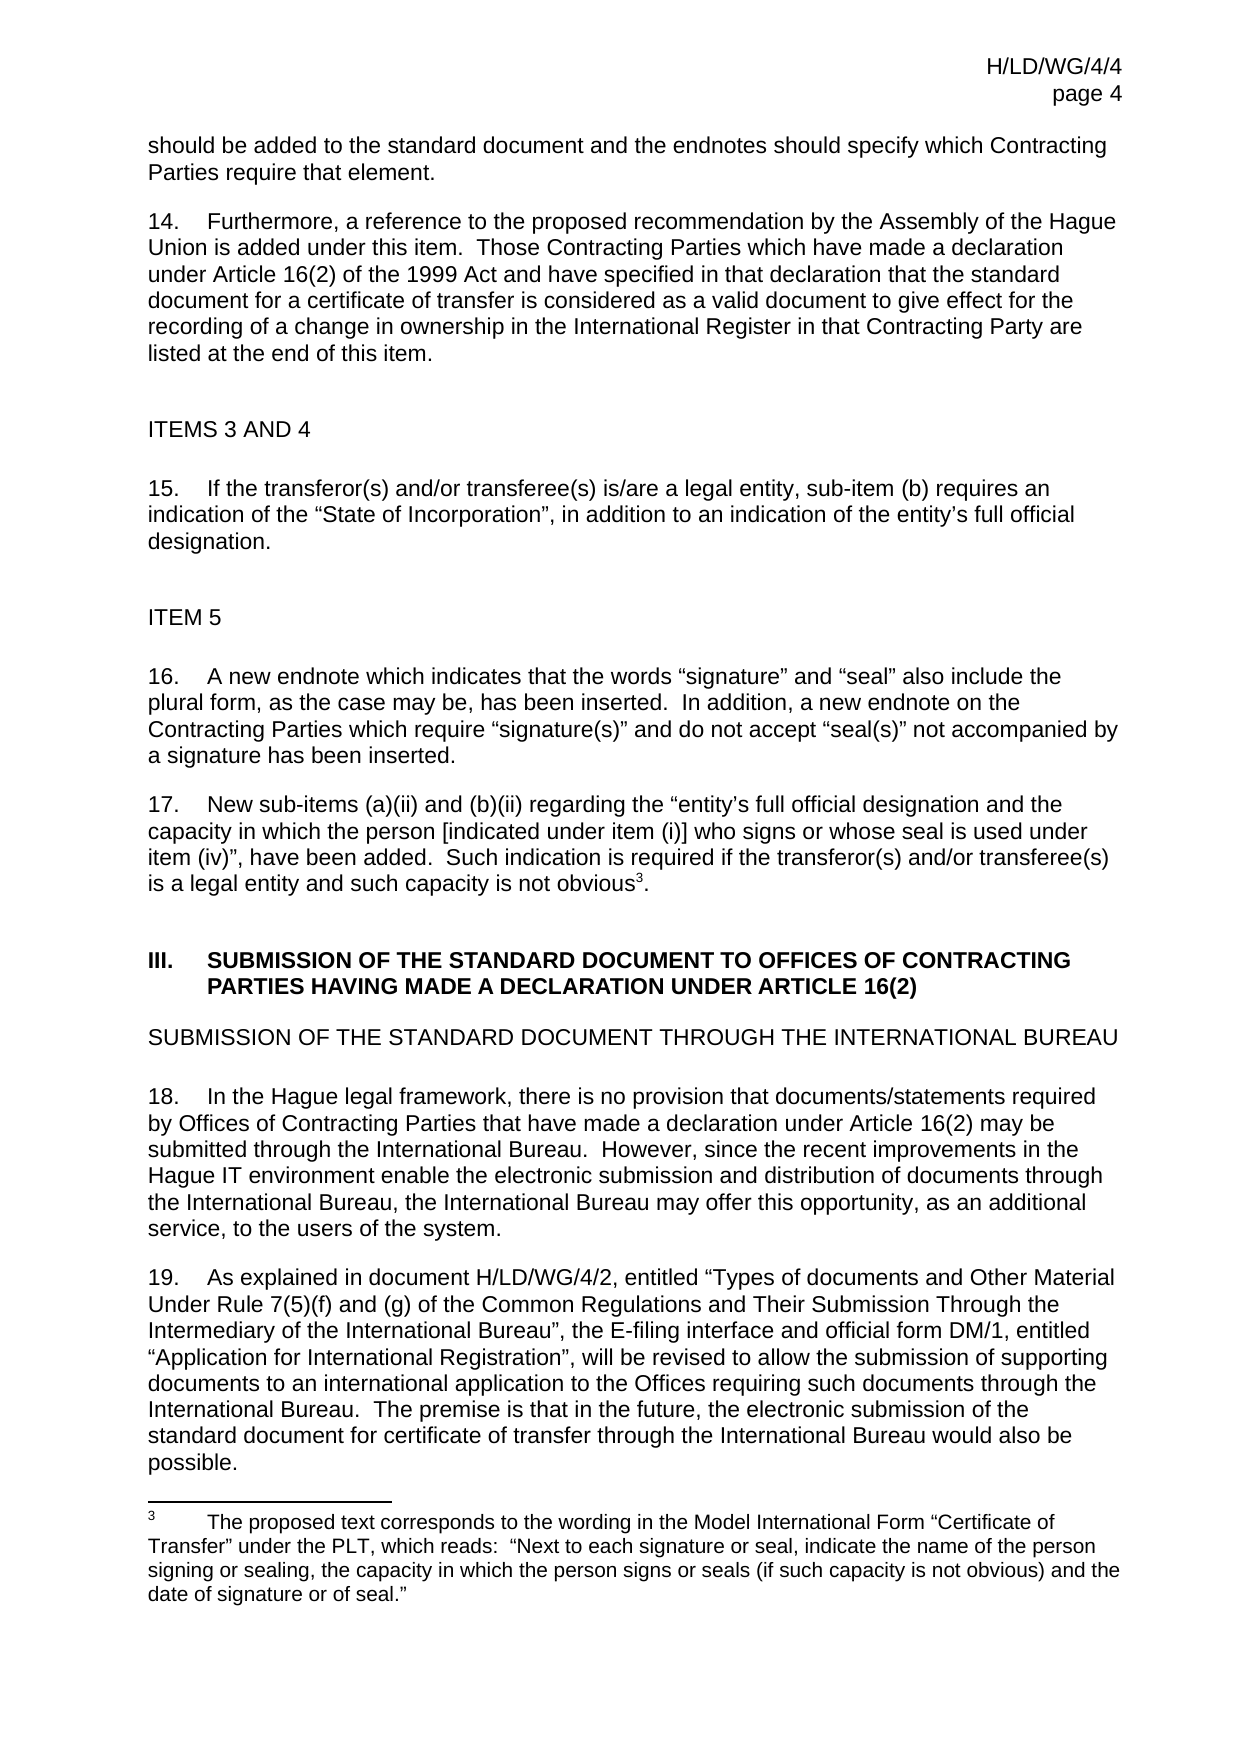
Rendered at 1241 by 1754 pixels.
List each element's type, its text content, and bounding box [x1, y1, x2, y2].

text Furthermore, a reference to the proposed recommendation by the Assembly of the Hague Union is added under this item. Those Contracting Parties which have made a declaration under Article 16(2) of the 1999 Act and have specified in that declaration that the standard document for a certificate of transfer is considered as a valid document to give effect for the recording of a change in ownership in the International Register in that Contracting Party are listed at the end of this item. [148, 208, 1122, 366]
text New sub-items (a)(ii) and (b)(ii) regarding the “entity’s full official designation and the capacity in which the person [indicated under item (i)] who signs or whose seal is used under item (iv)”, have been added. Such indication is required if the transferor(s) and/or transferee(s) is a legal entity and such capacity is not obvious. [148, 791, 1122, 897]
text If the transferor(s) and/or transferee(s) is/are a legal entity, sub-item (b) requires an indication of the “State of Incorporation”, in addition to an indication of the entity’s full official designation. [148, 475, 1122, 554]
subtitle Item 5 [148, 604, 1122, 630]
subtitle submission of the standard document through the international bureau [148, 1024, 1122, 1051]
subtitle III. submission of the standard document to Offices of contracting parties having made a declaration under article 16(2) [148, 947, 1122, 999]
subtitle Items 3 and 4 [148, 416, 1122, 442]
text As explained in document H/LD/WG/4/2, entitled “Types of documents and Other Material Under Rule 7(5)(f) and (g) of the Common Regulations and Their Submission Through the Intermediary of the International Bureau”, the E-filing interface and official form DM/1, entitled “Application for International Registration”, will be revised to allow the submission of supporting documents to an international application to the Offices requiring such documents through the International Bureau. The premise is that in the future, the electronic submission of the standard document for certificate of transfer through the International Bureau would also be possible. [148, 1264, 1122, 1475]
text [148, 132, 1122, 185]
text A new endnote which indicates that the words “signature” and “seal” also include the plural form, as the case may be, has been inserted. In addition, a new endnote on the Contracting Parties which require “signature(s)” and do not accept “seal(s)” not accompanied by a signature has been inserted. [148, 663, 1122, 768]
text In the Hague legal framework, there is no provision that documents/statements required by Offices of Contracting Parties that have made a declaration under Article 16(2) may be submitted through the International Bureau. However, since the recent improvements in the Hague IT environment enable the electronic submission and distribution of documents through the International Bureau, the International Bureau may offer this opportunity, as an additional service, to the users of the system. [148, 1083, 1122, 1241]
